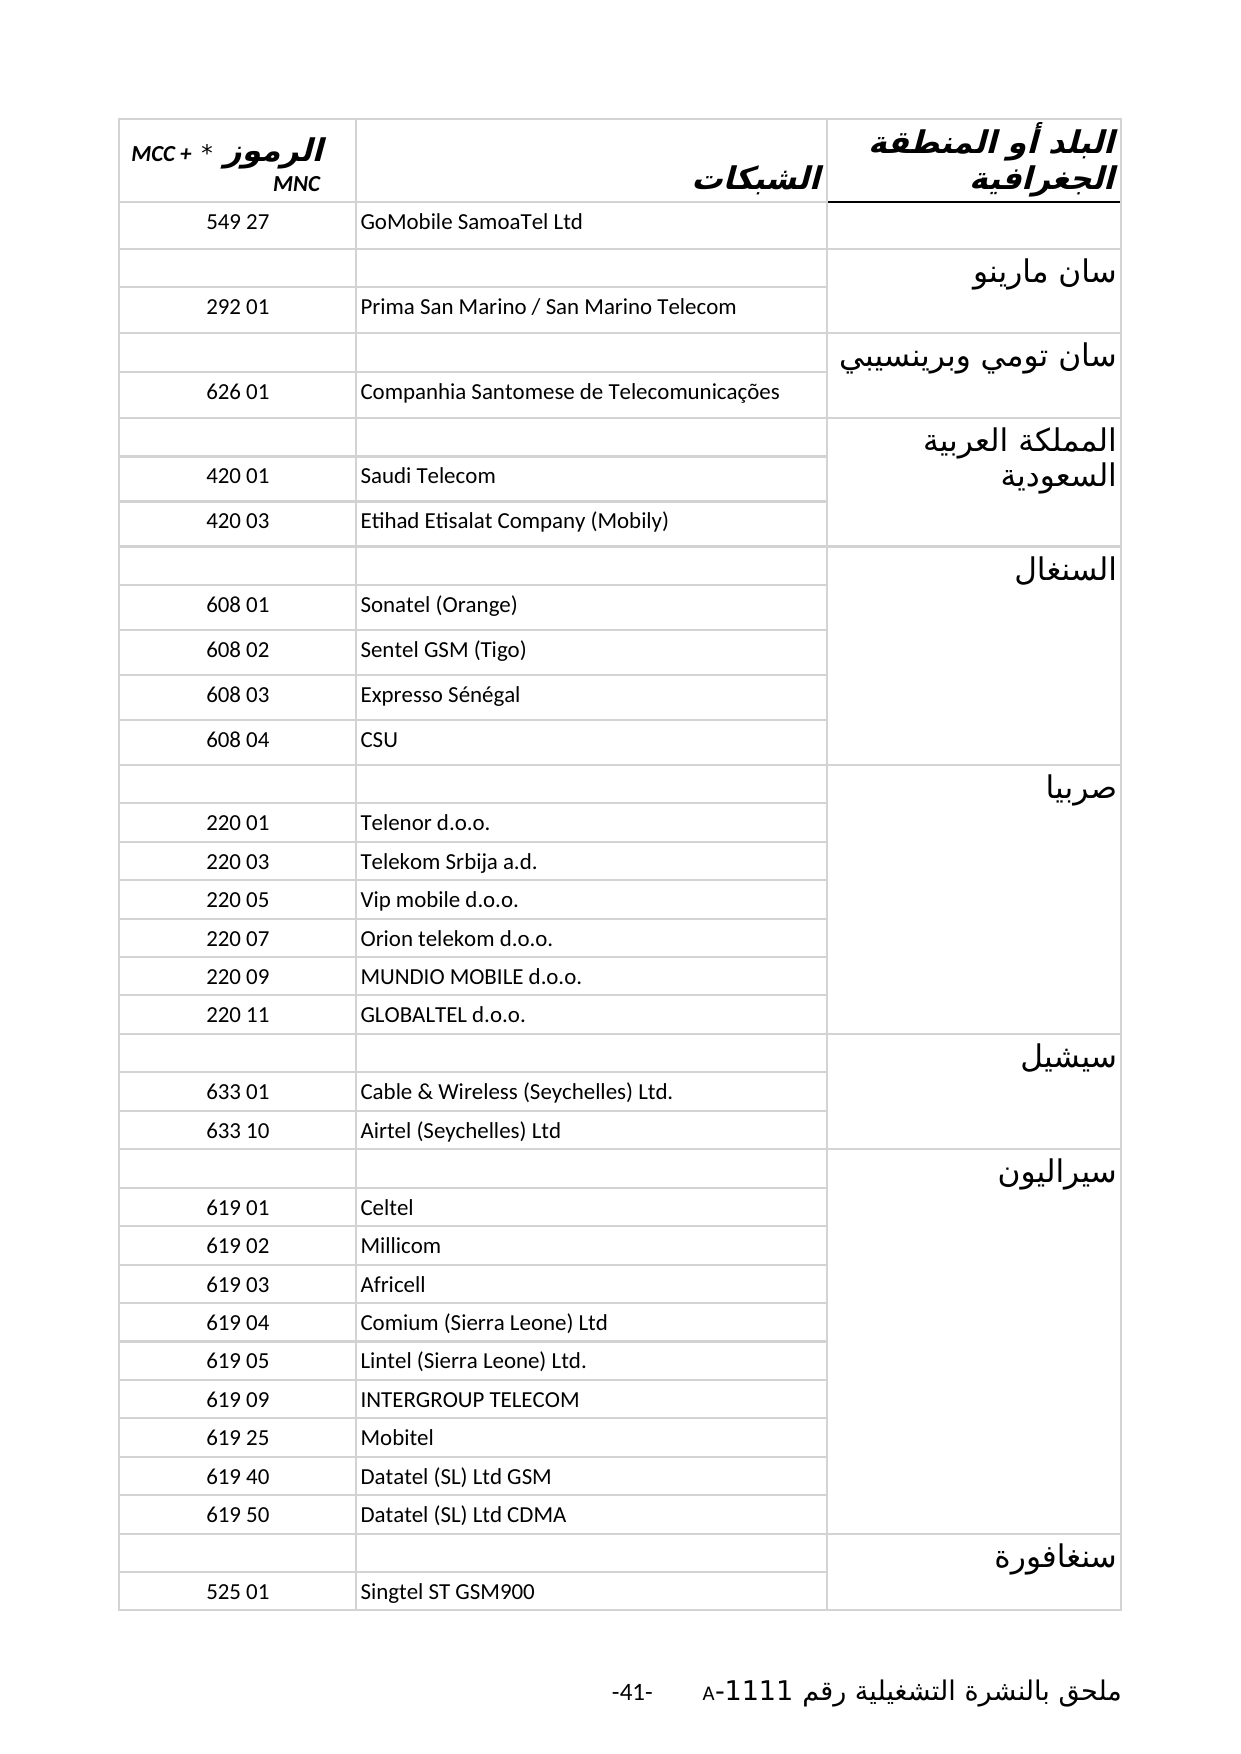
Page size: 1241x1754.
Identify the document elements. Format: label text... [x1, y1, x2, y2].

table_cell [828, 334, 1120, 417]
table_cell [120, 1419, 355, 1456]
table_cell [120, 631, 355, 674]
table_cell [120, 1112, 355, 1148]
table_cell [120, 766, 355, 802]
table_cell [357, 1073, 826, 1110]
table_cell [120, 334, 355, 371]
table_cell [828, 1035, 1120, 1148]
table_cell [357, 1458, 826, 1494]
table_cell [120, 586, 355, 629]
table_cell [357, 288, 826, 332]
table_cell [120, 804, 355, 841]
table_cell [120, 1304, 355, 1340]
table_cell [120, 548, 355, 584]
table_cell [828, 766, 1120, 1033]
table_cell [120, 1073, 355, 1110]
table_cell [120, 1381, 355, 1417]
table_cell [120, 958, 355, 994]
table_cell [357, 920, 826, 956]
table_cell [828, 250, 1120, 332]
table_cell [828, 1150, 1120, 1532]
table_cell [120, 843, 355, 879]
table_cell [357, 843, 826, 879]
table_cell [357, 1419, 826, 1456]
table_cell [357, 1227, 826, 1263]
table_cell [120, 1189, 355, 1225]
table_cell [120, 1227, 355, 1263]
table_header الشبكات [357, 120, 826, 201]
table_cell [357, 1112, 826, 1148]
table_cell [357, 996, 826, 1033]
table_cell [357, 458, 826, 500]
table_header البلد أو المنطقة الجغرافية [828, 120, 1120, 201]
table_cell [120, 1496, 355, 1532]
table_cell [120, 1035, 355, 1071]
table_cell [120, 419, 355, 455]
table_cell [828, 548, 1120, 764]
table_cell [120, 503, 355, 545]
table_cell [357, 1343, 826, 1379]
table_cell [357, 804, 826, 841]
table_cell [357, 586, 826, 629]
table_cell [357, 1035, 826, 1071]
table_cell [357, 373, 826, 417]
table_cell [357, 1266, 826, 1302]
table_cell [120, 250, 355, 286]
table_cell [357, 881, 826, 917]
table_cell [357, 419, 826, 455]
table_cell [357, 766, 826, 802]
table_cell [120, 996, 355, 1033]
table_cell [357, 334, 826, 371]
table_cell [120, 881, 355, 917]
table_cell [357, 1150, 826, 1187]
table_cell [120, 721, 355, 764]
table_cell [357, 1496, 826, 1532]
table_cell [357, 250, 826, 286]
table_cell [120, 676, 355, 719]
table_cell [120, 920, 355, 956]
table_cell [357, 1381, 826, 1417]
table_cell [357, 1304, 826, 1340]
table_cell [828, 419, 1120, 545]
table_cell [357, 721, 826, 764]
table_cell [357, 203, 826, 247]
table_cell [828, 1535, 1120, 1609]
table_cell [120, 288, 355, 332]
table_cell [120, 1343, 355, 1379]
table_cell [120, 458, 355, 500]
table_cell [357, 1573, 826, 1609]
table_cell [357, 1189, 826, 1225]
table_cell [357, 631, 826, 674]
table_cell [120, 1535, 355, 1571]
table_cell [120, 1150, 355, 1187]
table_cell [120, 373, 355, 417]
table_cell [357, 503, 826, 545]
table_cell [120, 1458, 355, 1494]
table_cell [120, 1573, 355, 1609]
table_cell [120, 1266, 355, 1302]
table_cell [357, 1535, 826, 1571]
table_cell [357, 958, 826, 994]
table_header الرموز * MCC + MNC [120, 120, 355, 201]
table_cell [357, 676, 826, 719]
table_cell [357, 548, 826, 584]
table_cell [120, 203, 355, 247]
